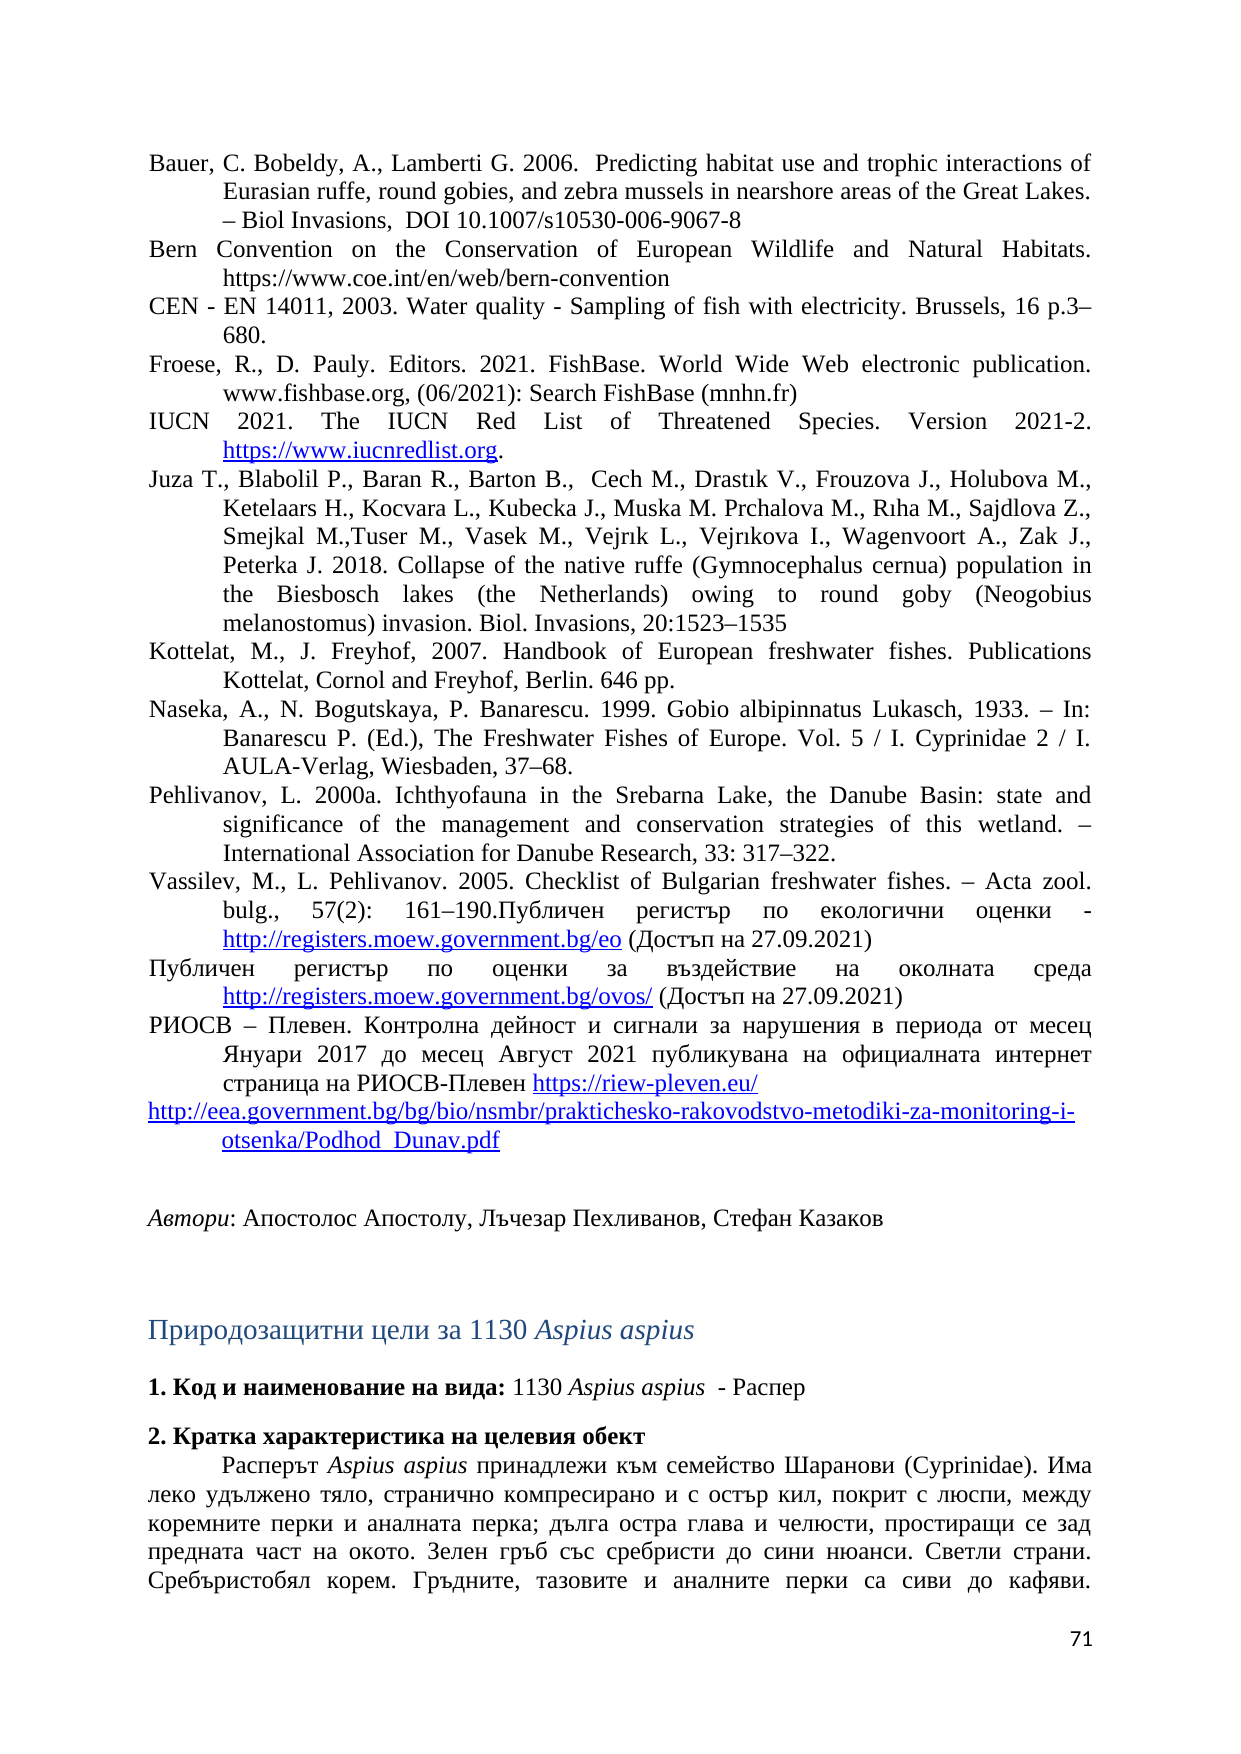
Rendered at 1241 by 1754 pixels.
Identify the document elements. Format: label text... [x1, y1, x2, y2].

text Публичен регистър по оценки за въздействие на околната среда http://registers.moew.government.bg/ovos/ (Достъп на 27.09.2021) [149, 953, 1093, 1010]
text Naseka, A., N. Bogutskaya, P. Banarescu. 1999. Gobio albipinnatus Lukasch, 1933. – In: Banarescu P. (Ed.), The Freshwater Fishes of Europe. Vol. 5 / I. Cyprinidae 2 / I. AULA-Verlag, Wiesbaden, 37–68. [149, 694, 1093, 780]
text Природозащитни цели за 1130 Aspius aspius [148, 1312, 1093, 1346]
text http://eea.government.bg/bg/bio/nsmbr/praktichesko-rakovodstvo-metodiki-za-monitoring-i-otsenka/Podhod_Dunav.pdf [148, 1096, 1093, 1154]
text IUCN 2021. The IUCN Red List of Threatened Species. Version 2021-2. https://www.iucnredlist.org. [149, 406, 1093, 464]
text Pehlivanov, L. 2000a. Ichthyofauna in the Srebarna Lake, the Danube Basin: state and significance of the management and conservation strategies of this wetland. – International Association for Danube Research, 33: 317–322. [149, 780, 1093, 866]
text 1. Код и наименование на вида: 1130 Aspius aspius - Распер [148, 1372, 1093, 1401]
text РИОСВ – Плевен. Контролна дейност и сигнали за нарушения в периода от месец Януари 2017 до месец Август 2021 публикувана на официалната интернет страница на РИОСВ-Плевен https://riew-pleven.eu/ [149, 1010, 1093, 1096]
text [148, 1450, 1093, 1594]
text 2. Кратка характеристика на целевия обект [148, 1421, 1093, 1450]
text Kottelat, M., J. Freyhof, 2007. Handbook of European freshwater fishes. Publications Kottelat, Cornol and Freyhof, Berlin. 646 pp. [149, 636, 1093, 694]
text Bern Convention on the Conservation of European Wildlife and Natural Habitats. https://www.coe.int/en/web/bern-convention [149, 234, 1093, 291]
text Vassilev, M., L. Pehlivanov. 2005. Checklist of Bulgarian freshwater fishes. – Acta zool. bulg., 57(2): 161–190.Публичен регистър по екологични оценки - http://registers.moew.government.bg/eo (Достъп на 27.09.2021) [149, 866, 1093, 953]
text Froese, R., D. Pauly. Editors. 2021. FishBase. World Wide Web electronic publication. www.fishbase.org, (06/2021): Search FishBase (mnhn.fr) [149, 349, 1093, 406]
text Автори: Апостолос Апостолу, Лъчезар Пехливанов, Стефан Казаков [148, 1203, 1093, 1232]
text Bauer, C. Bobeldy, A., Lamberti G. 2006. Predicting habitat use and trophic interactions of Eurasian ruffe, round gobies, and zebra mussels in nearshore areas of the Great Lakes. – Biol Invasions, DOI 10.1007/s10530-006-9067-8 [149, 148, 1093, 234]
text Juza T., Blabolil P., Baran R., Barton B., Cech M., Drastık V., Frouzova J., Holubova M., Ketelaars H., Kocvara L., Kubecka J., Muska M. Prchalova M., Rıha M., Sajdlova Z., Smejkal M.,Tuser M., Vasek M., Vejrık L., Vejrıkova I., Wagenvoort A., Zak J., Peterka J. 2018. Collapse of the native ruffe (Gymnocephalus cernua) population in the Biesbosch lakes (the Netherlands) owing to round goby (Neogobius melanostomus) invasion. Biol. Invasions, 20:1523–1535 [149, 464, 1093, 636]
text CEN - EN 14011, 2003. Water quality - Sampling of fish with electricity. Brussels, 16 p.3–680. [149, 291, 1093, 349]
